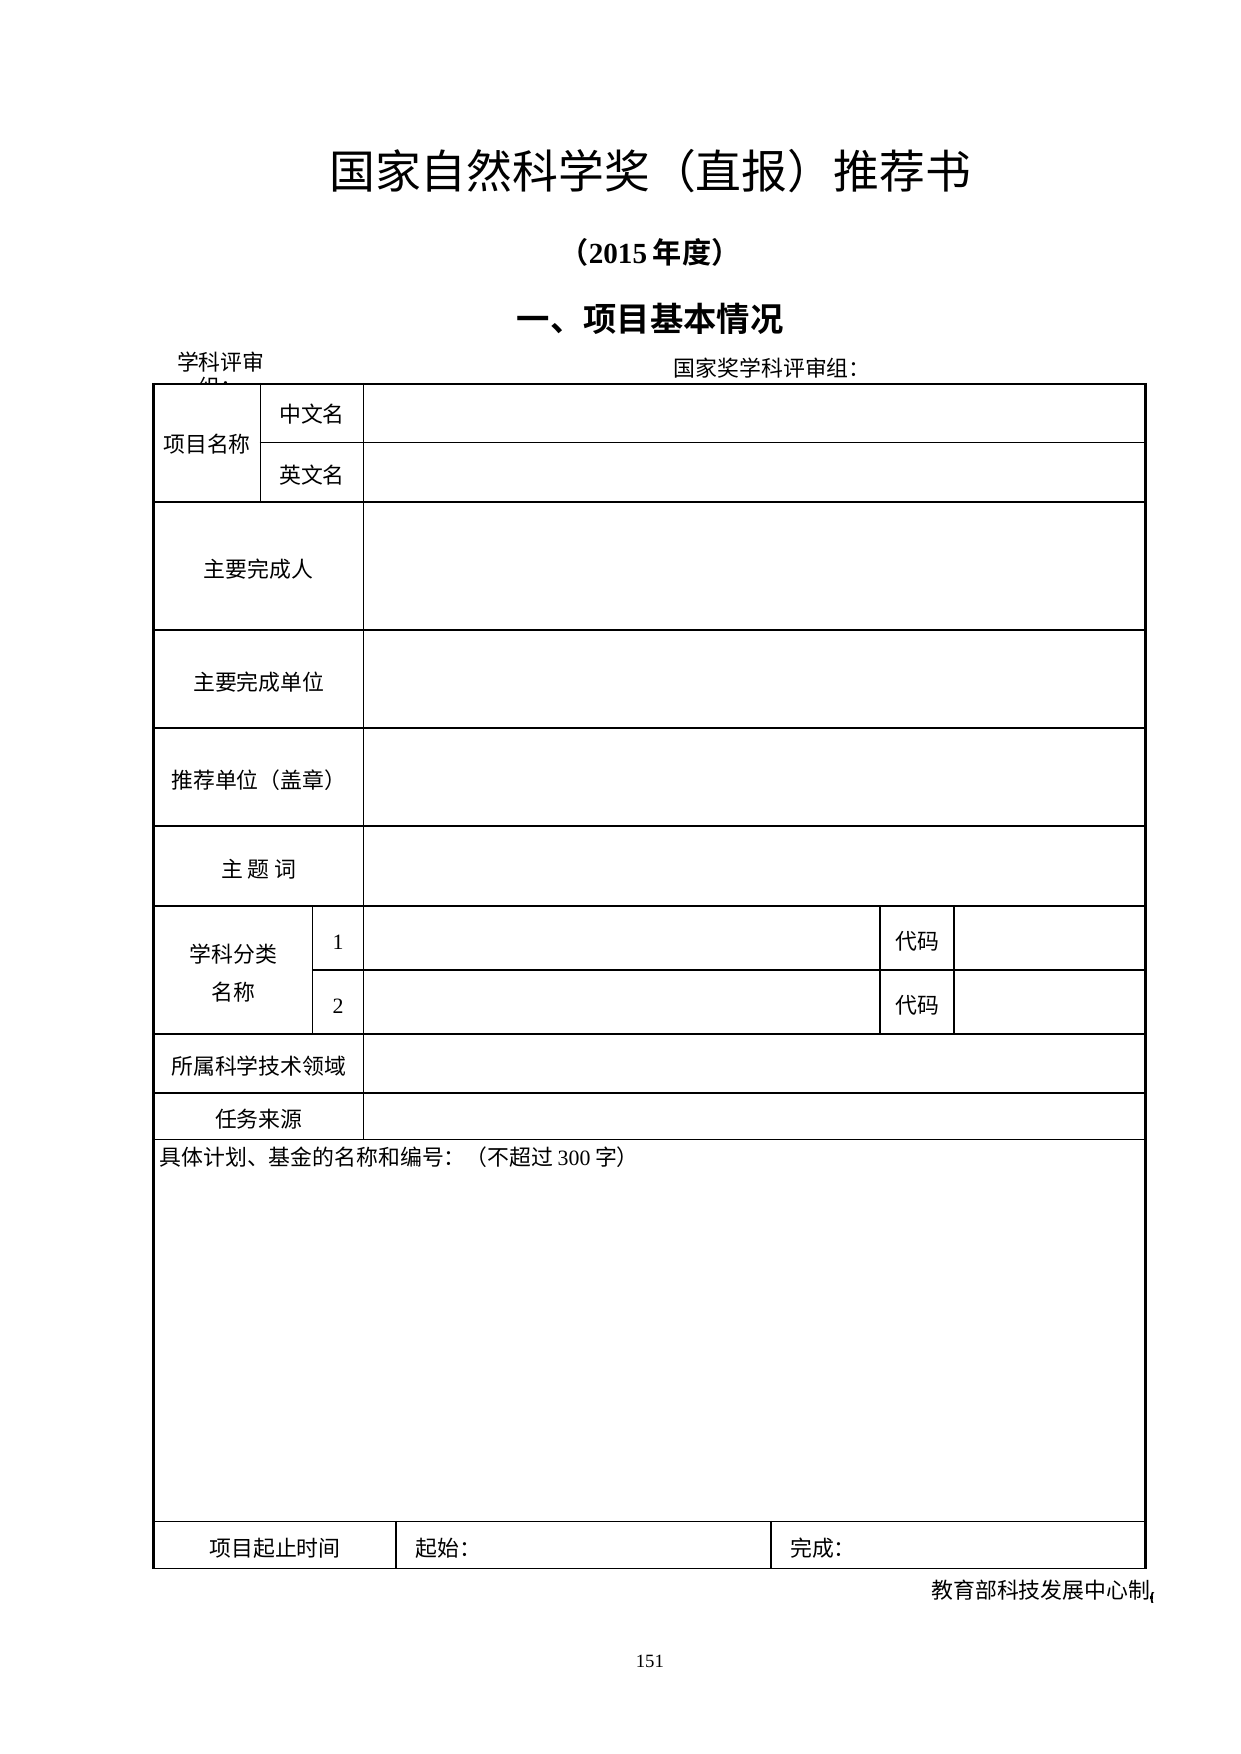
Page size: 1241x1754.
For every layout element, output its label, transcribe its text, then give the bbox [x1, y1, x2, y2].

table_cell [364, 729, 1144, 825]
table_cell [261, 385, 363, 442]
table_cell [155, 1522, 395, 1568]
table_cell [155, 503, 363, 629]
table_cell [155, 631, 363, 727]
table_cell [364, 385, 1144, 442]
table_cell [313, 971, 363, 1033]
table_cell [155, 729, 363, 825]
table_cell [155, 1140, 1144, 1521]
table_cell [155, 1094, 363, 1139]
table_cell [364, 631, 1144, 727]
text 教育部科技发展中心制 [148, 1572, 1152, 1605]
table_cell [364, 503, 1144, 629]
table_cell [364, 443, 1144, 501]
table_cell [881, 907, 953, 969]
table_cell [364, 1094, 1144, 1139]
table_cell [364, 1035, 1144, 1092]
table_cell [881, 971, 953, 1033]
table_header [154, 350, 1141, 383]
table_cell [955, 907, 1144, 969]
subtitle （2015年度） [148, 218, 1152, 284]
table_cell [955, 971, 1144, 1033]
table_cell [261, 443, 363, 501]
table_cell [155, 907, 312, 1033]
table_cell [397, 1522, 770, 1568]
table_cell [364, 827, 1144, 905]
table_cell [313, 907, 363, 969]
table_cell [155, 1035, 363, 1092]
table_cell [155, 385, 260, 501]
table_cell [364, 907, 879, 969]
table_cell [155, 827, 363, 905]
subtitle 国家自然科学奖（直报）推荐书 [148, 119, 1152, 218]
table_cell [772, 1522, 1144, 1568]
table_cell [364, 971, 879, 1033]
subtitle 一、项目基本情况 [148, 284, 1152, 350]
